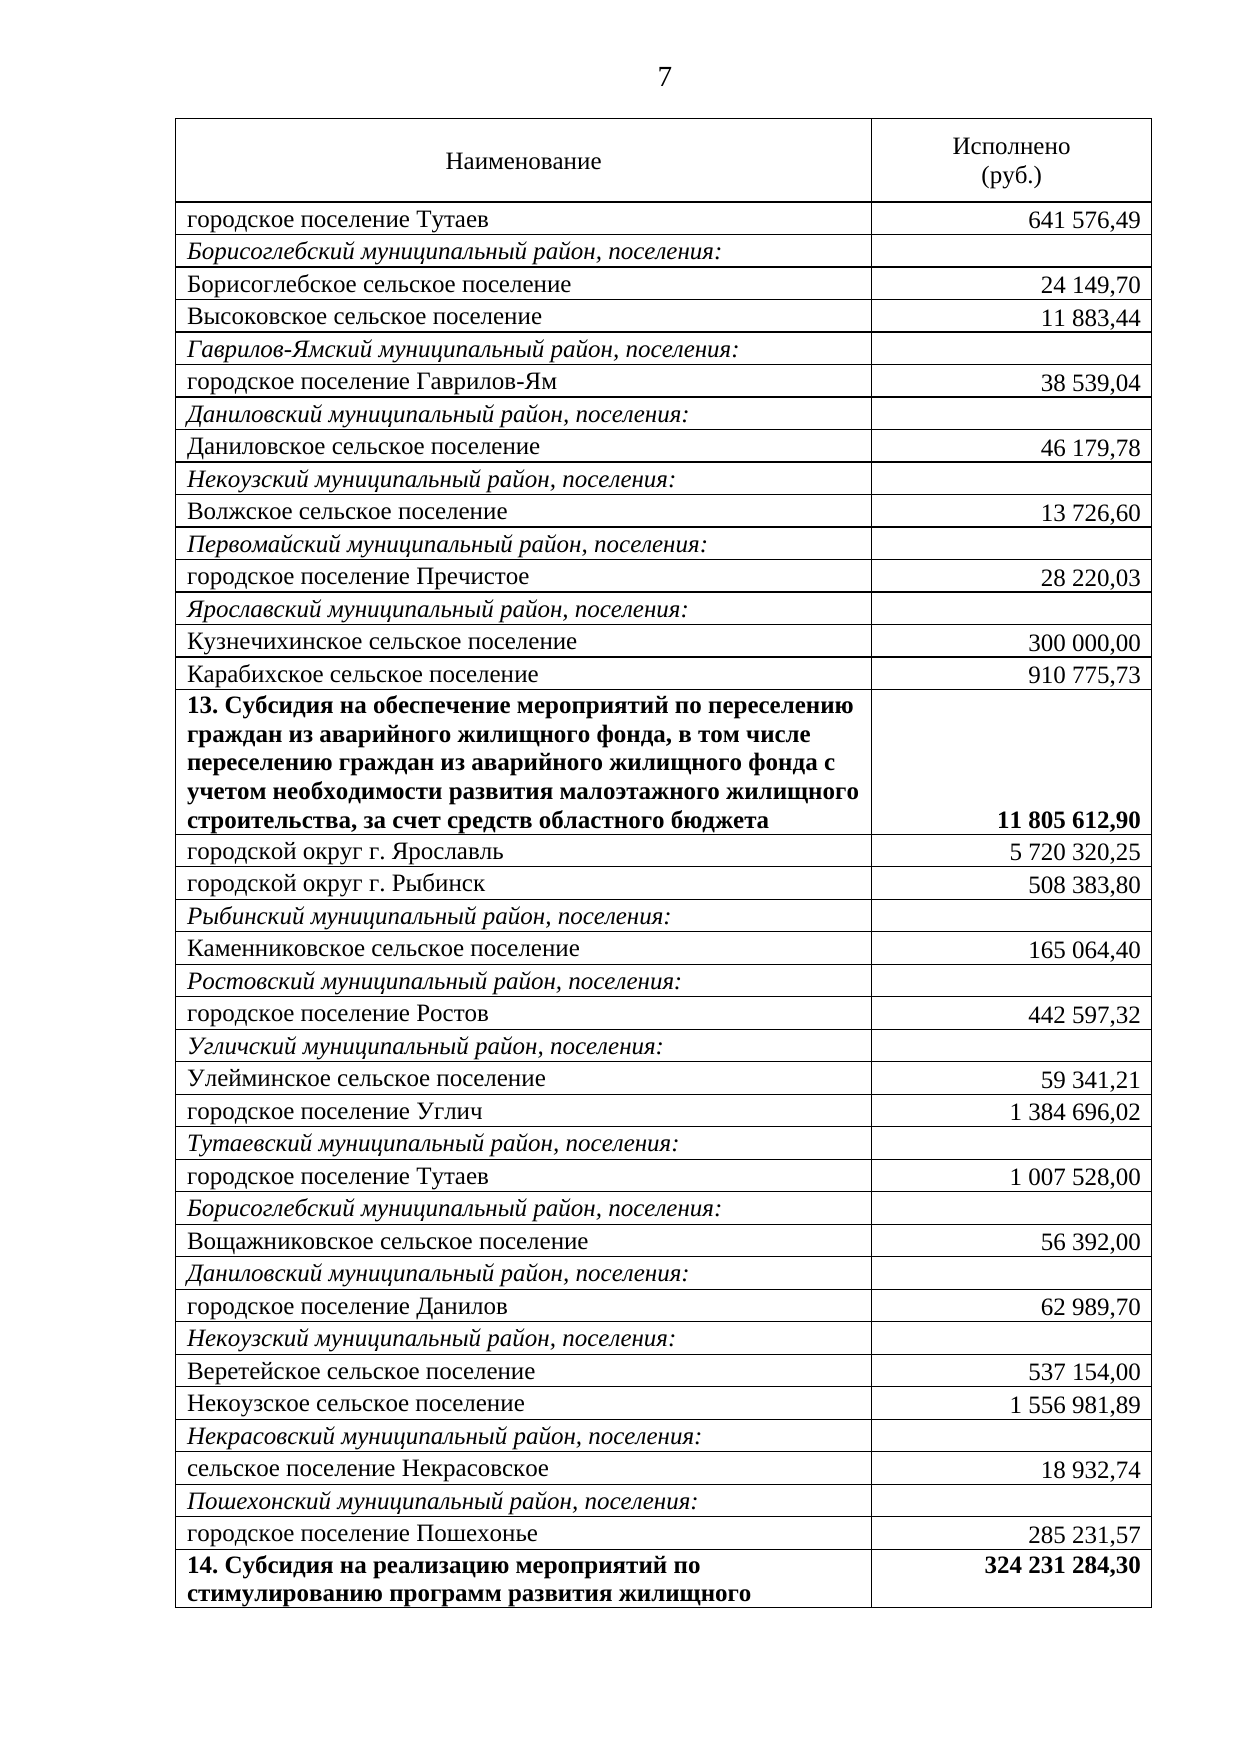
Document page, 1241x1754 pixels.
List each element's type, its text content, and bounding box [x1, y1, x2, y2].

table_cell 59 341,21 [872, 1062, 1151, 1094]
table_cell 62 989,70 [872, 1290, 1151, 1321]
table_header Наименование [176, 119, 871, 201]
table_cell [872, 463, 1151, 494]
table_cell 442 597,32 [872, 997, 1151, 1029]
table_cell [872, 235, 1151, 266]
table_cell 300 000,00 [872, 625, 1151, 656]
table_cell Даниловское сельское поселение [176, 430, 871, 461]
table_cell городское поселение Пошехонье [176, 1517, 871, 1549]
table_cell городское поселение Углич [176, 1095, 871, 1126]
table_cell [872, 900, 1151, 931]
table_cell 11 805 612,90 [872, 690, 1151, 834]
table_cell Некрасовский муниципальный район, поселения: [176, 1420, 871, 1451]
table_cell 13 726,60 [872, 495, 1151, 526]
table_cell [872, 1420, 1151, 1451]
table_cell городское поселение Ростов [176, 997, 871, 1029]
table_cell [872, 1485, 1151, 1516]
table_cell 13. Субсидия на обеспечение мероприятий по переселению граждан из аварийного жилищного фонда, в том числе переселению граждан из аварийного жилищного фонда с учетом необходимости развития малоэтажного жилищного строительства, за счет средств областного бюджета [176, 690, 871, 834]
table_cell 28 220,03 [872, 560, 1151, 591]
table_cell Борисоглебский муниципальный район, поселения: [176, 235, 871, 266]
table_cell городское поселение Данилов [176, 1290, 871, 1321]
table_cell Ростовский муниципальный район, поселения: [176, 965, 871, 996]
table_cell [872, 593, 1151, 624]
table_cell Высоковское сельское поселение [176, 300, 871, 331]
table_cell Тутаевский муниципальный район, поселения: [176, 1127, 871, 1159]
table_cell Вощажниковское сельское поселение [176, 1225, 871, 1256]
table_cell 165 064,40 [872, 932, 1151, 964]
table_cell Кузнечихинское сельское поселение [176, 625, 871, 656]
table_cell городской округ г. Ярославль [176, 835, 871, 866]
table_cell Некоузский муниципальный район, поселения: [176, 463, 871, 494]
table_cell 24 149,70 [872, 268, 1151, 299]
table_cell городской округ г. Рыбинск [176, 867, 871, 899]
table_cell 1 556 981,89 [872, 1387, 1151, 1419]
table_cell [176, 1550, 871, 1607]
table_cell [872, 1030, 1151, 1061]
table_cell городское поселение Гаврилов-Ям [176, 365, 871, 396]
table_cell [872, 398, 1151, 429]
table_cell Волжское сельское поселение [176, 495, 871, 526]
table_cell Улейминское сельское поселение [176, 1062, 871, 1094]
table_cell 5 720 320,25 [872, 835, 1151, 866]
table_cell 56 392,00 [872, 1225, 1151, 1256]
table_header Исполнено (руб.) [872, 119, 1151, 201]
table_cell Каменниковское сельское поселение [176, 932, 871, 964]
table_cell Угличский муниципальный район, поселения: [176, 1030, 871, 1061]
table_cell Ярославский муниципальный район, поселения: [176, 593, 871, 624]
table_cell сельское поселение Некрасовское [176, 1452, 871, 1484]
table_cell 285 231,57 [872, 1517, 1151, 1549]
table_cell 641 576,49 [872, 203, 1151, 234]
table_cell [872, 1192, 1151, 1224]
table_cell [872, 333, 1151, 364]
table_cell 508 383,80 [872, 867, 1151, 899]
table_cell 1 384 696,02 [872, 1095, 1151, 1126]
table_cell Карабихское сельское поселение [176, 658, 871, 689]
table_cell 46 179,78 [872, 430, 1151, 461]
table_cell Борисоглебский муниципальный район, поселения: [176, 1192, 871, 1224]
table_cell [872, 1257, 1151, 1289]
table_cell [872, 1127, 1151, 1159]
table_cell городское поселение Тутаев [176, 1160, 871, 1191]
table_cell [872, 1322, 1151, 1354]
table_cell Пошехонский муниципальный район, поселения: [176, 1485, 871, 1516]
table_cell Некоузское сельское поселение [176, 1387, 871, 1419]
table_cell Даниловский муниципальный район, поселения: [176, 1257, 871, 1289]
table_cell городское поселение Тутаев [176, 203, 871, 234]
table_cell Веретейское сельское поселение [176, 1355, 871, 1386]
table_cell 11 883,44 [872, 300, 1151, 331]
table_cell Первомайский муниципальный район, поселения: [176, 528, 871, 559]
table_cell 910 775,73 [872, 658, 1151, 689]
table_cell городское поселение Пречистое [176, 560, 871, 591]
table_cell 1 007 528,00 [872, 1160, 1151, 1191]
table_cell 324 231 284,30 [872, 1550, 1151, 1607]
table_cell 38 539,04 [872, 365, 1151, 396]
table_cell 537 154,00 [872, 1355, 1151, 1386]
table_cell 18 932,74 [872, 1452, 1151, 1484]
table_cell Гаврилов-Ямский муниципальный район, поселения: [176, 333, 871, 364]
table_cell [872, 965, 1151, 996]
table_cell Некоузский муниципальный район, поселения: [176, 1322, 871, 1354]
table_cell Даниловский муниципальный район, поселения: [176, 398, 871, 429]
table_cell Рыбинский муниципальный район, поселения: [176, 900, 871, 931]
table_cell [872, 528, 1151, 559]
table_cell Борисоглебское сельское поселение [176, 268, 871, 299]
